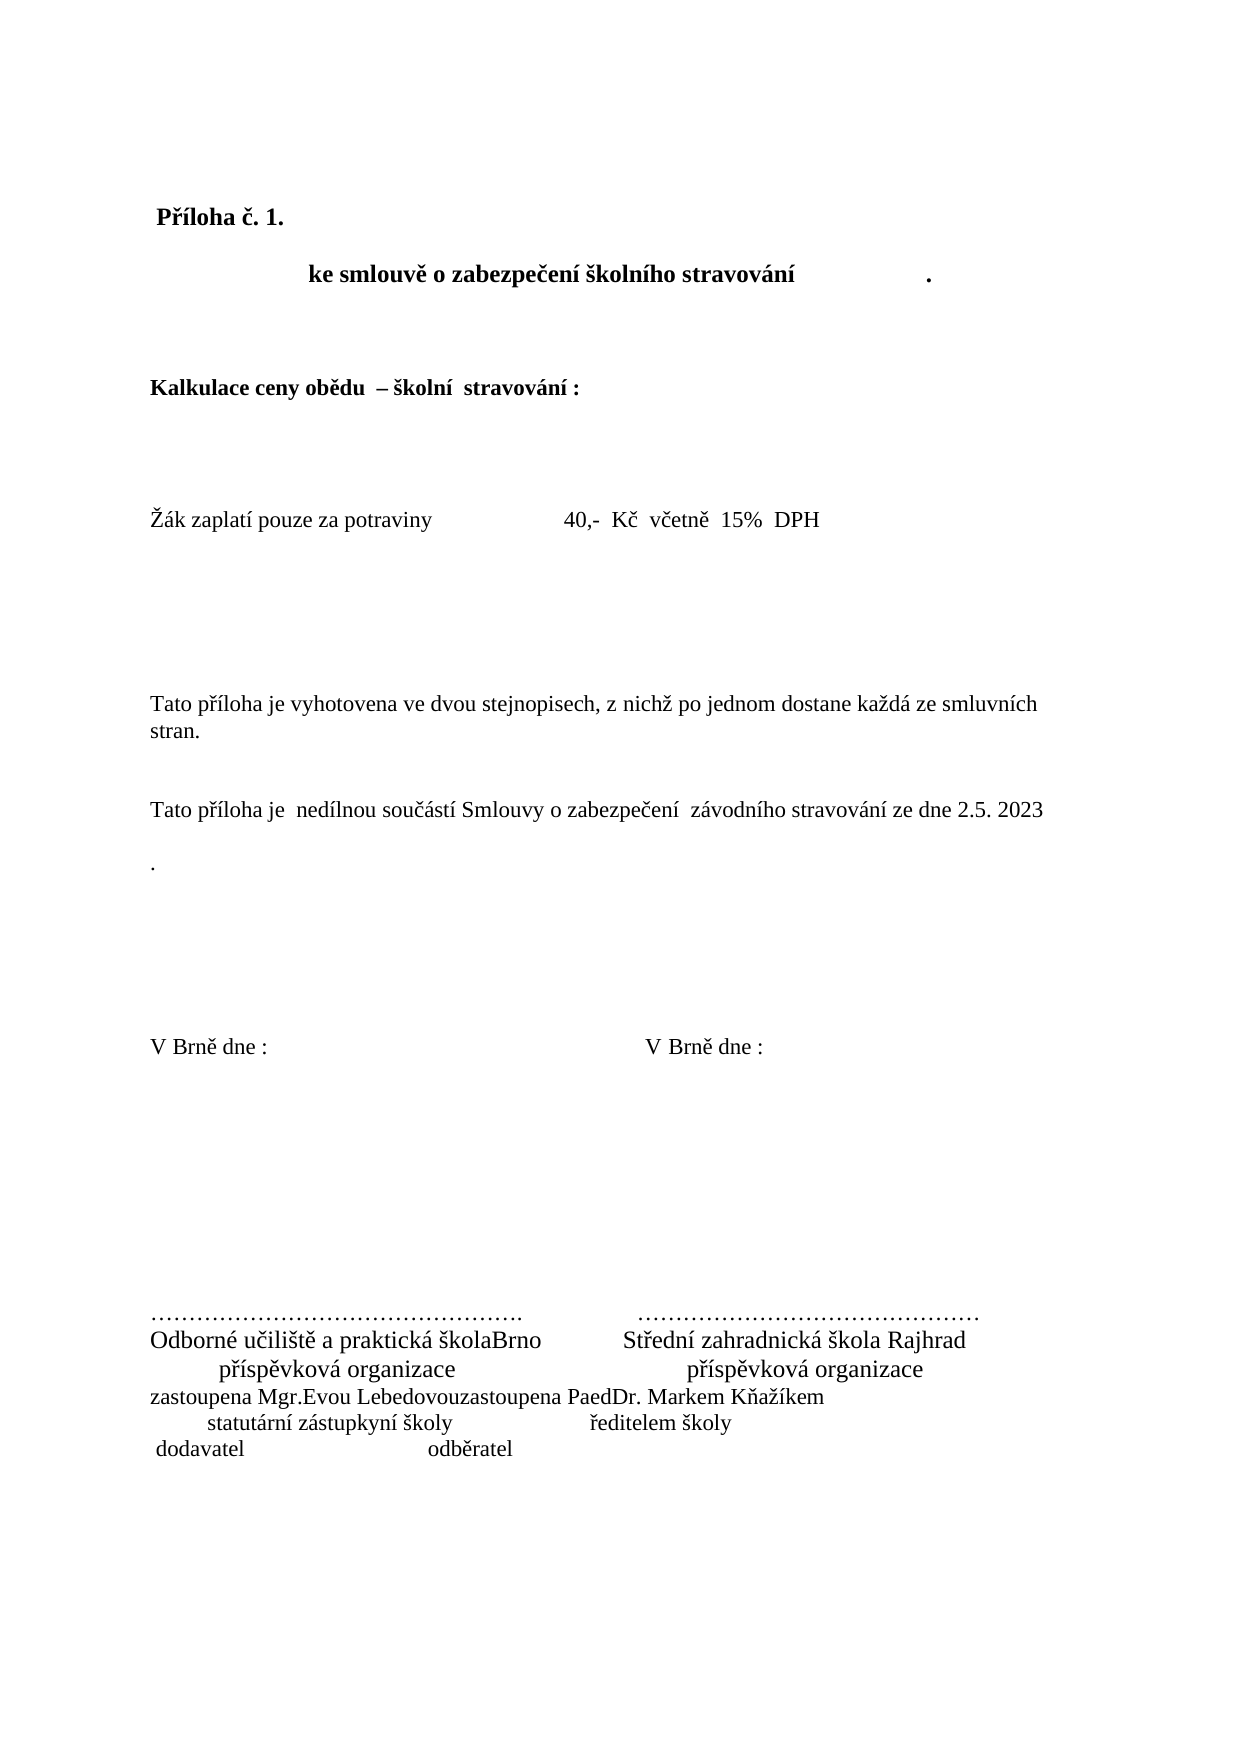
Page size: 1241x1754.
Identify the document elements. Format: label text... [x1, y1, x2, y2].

text příspěvková organizace příspěvková organizace zastoupena Mgr.Evou Lebedovouzastoupena PaedDr. Markem Kňažíkem [150, 1354, 1090, 1409]
text Tato příloha je vyhotovena ve dvou stejnopisech, z nichž po jednom dostane každá ze smluvních stran. [150, 690, 1090, 743]
text Příloha č. 1. [131, 202, 1090, 230]
text …………………………………………. ……………………………………… [150, 1299, 1090, 1325]
text statutární zástupkyní školy ředitelem školy [150, 1409, 1090, 1436]
text Kalkulace ceny obědu – školní stravování : [150, 374, 1090, 401]
text Tato příloha je nedílnou součástí Smlouvy o zabezpečení závodního stravování ze dne 2.5. 2023 [150, 796, 1090, 822]
text V Brně dne : V Brně dne : [150, 1033, 1090, 1059]
text ke smlouvě o zabezpečení školního stravování . [150, 259, 1090, 288]
text . [150, 848, 1090, 875]
text dodavatel odběratel [150, 1436, 1090, 1462]
text Odborné učiliště a praktická školaBrno Střední zahradnická škola Rajhrad [150, 1325, 1090, 1354]
text Žák zaplatí pouze za potraviny 40,- Kč včetně 15% DPH [150, 506, 1090, 532]
